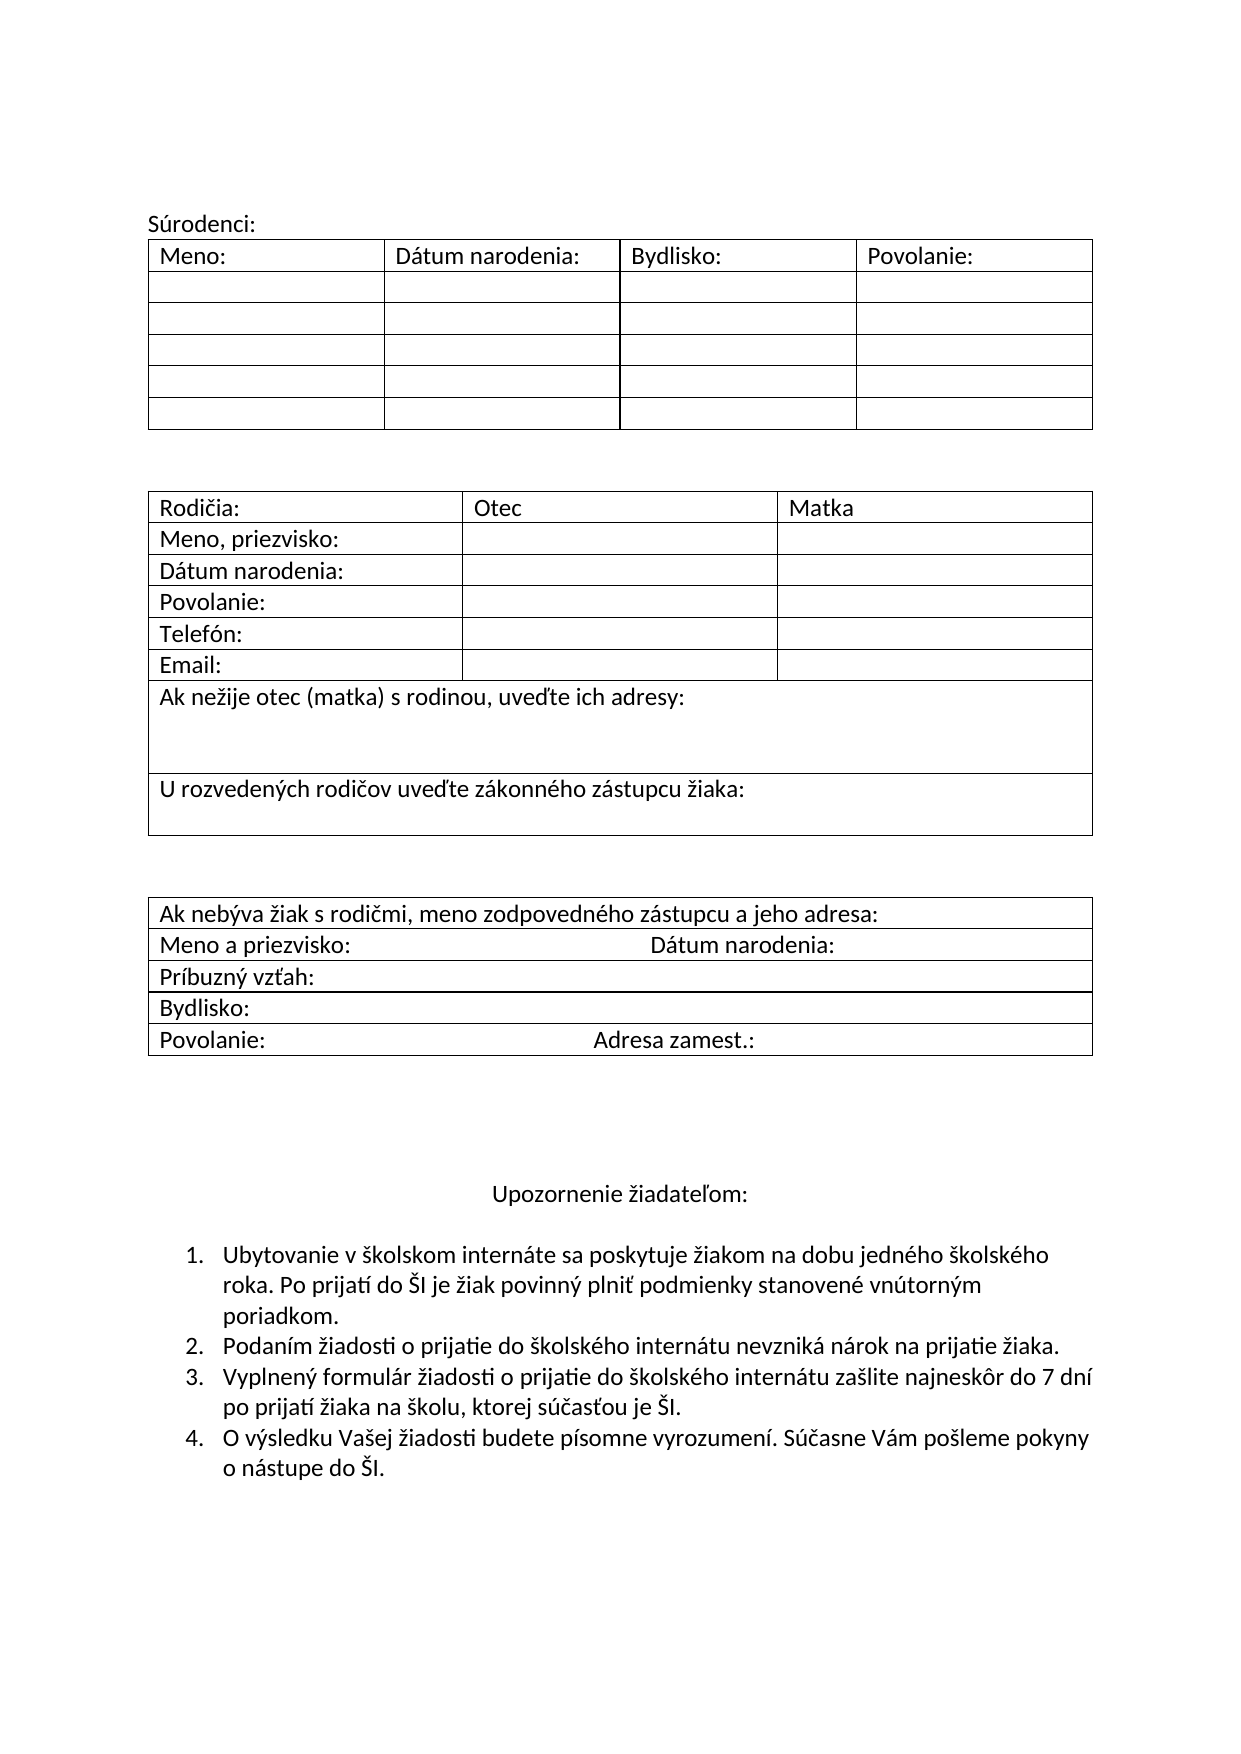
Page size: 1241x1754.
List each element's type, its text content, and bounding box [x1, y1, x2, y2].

table_cell [857, 272, 1092, 302]
table_cell [857, 303, 1092, 334]
table_cell [385, 335, 619, 365]
table_cell Povolanie: [149, 586, 462, 617]
table_header Otec [463, 492, 777, 522]
table_cell [778, 555, 1092, 585]
table_cell [385, 398, 619, 428]
table_cell [463, 555, 777, 585]
table_cell U rozvedených rodičov uveďte zákonného zástupcu žiaka: [149, 774, 1092, 835]
list Podaním žiadosti o prijatie do školského internátu nevzniká nárok na prijatie žiaka. [185, 1330, 1093, 1361]
table_cell Ak nežije otec (matka) s rodinou, uveďte ich adresy: [149, 681, 1092, 773]
table_cell [463, 586, 777, 617]
table_header Matka [778, 492, 1092, 522]
table_cell [149, 335, 384, 365]
table_header Meno: [149, 240, 384, 271]
table_cell Meno a priezvisko: Dátum narodenia: [149, 929, 1092, 960]
table_cell [778, 523, 1092, 554]
table_cell Email: [149, 650, 462, 680]
table_cell [621, 303, 856, 334]
text Súrodenci: [148, 209, 1093, 239]
table_header Ak nebýva žiak s rodičmi, meno zodpovedného zástupcu a jeho adresa: [149, 898, 1092, 928]
text Upozornenie žiadateľom: [148, 1178, 1093, 1208]
table_cell [463, 523, 777, 554]
table_cell [385, 272, 619, 302]
table_header Povolanie: [857, 240, 1092, 271]
table_cell [778, 618, 1092, 648]
list Ubytovanie v školskom internáte sa poskytuje žiakom na dobu jedného školského roka. Po prijatí do ŠI je žiak povinný plniť podmienky stanovené vnútorným poriadkom. [185, 1239, 1093, 1330]
table_cell [621, 366, 856, 397]
table_cell [463, 650, 777, 680]
table_cell [385, 303, 619, 334]
table_cell [857, 335, 1092, 365]
table_cell [857, 366, 1092, 397]
table_cell [149, 366, 384, 397]
table_cell [149, 398, 384, 428]
table_cell Telefón: [149, 618, 462, 648]
table_header Rodičia: [149, 492, 462, 522]
table_header Bydlisko: [621, 240, 856, 271]
table_cell [778, 586, 1092, 617]
table_cell [621, 335, 856, 365]
table_cell [778, 650, 1092, 680]
table_cell Príbuzný vzťah: [149, 961, 1092, 991]
table_cell Dátum narodenia: [149, 555, 462, 585]
table_cell [857, 398, 1092, 428]
table_cell [149, 272, 384, 302]
table_cell Povolanie: Adresa zamest.: [149, 1024, 1092, 1054]
table_cell [621, 272, 856, 302]
table_cell [385, 366, 619, 397]
table_header Dátum narodenia: [385, 240, 619, 271]
list O výsledku Vašej žiadosti budete písomne vyrozumení. Súčasne Vám pošleme pokyny o nástupe do ŠI. [185, 1422, 1093, 1483]
table_cell [463, 618, 777, 648]
table_cell [621, 398, 856, 428]
table_cell Bydlisko: [149, 993, 1092, 1023]
list Vyplnený formulár žiadosti o prijatie do školského internátu zašlite najneskôr do 7 dní po prijatí žiaka na školu, ktorej súčasťou je ŠI. [185, 1361, 1093, 1422]
table_cell [149, 303, 384, 334]
table_cell Meno, priezvisko: [149, 523, 462, 554]
